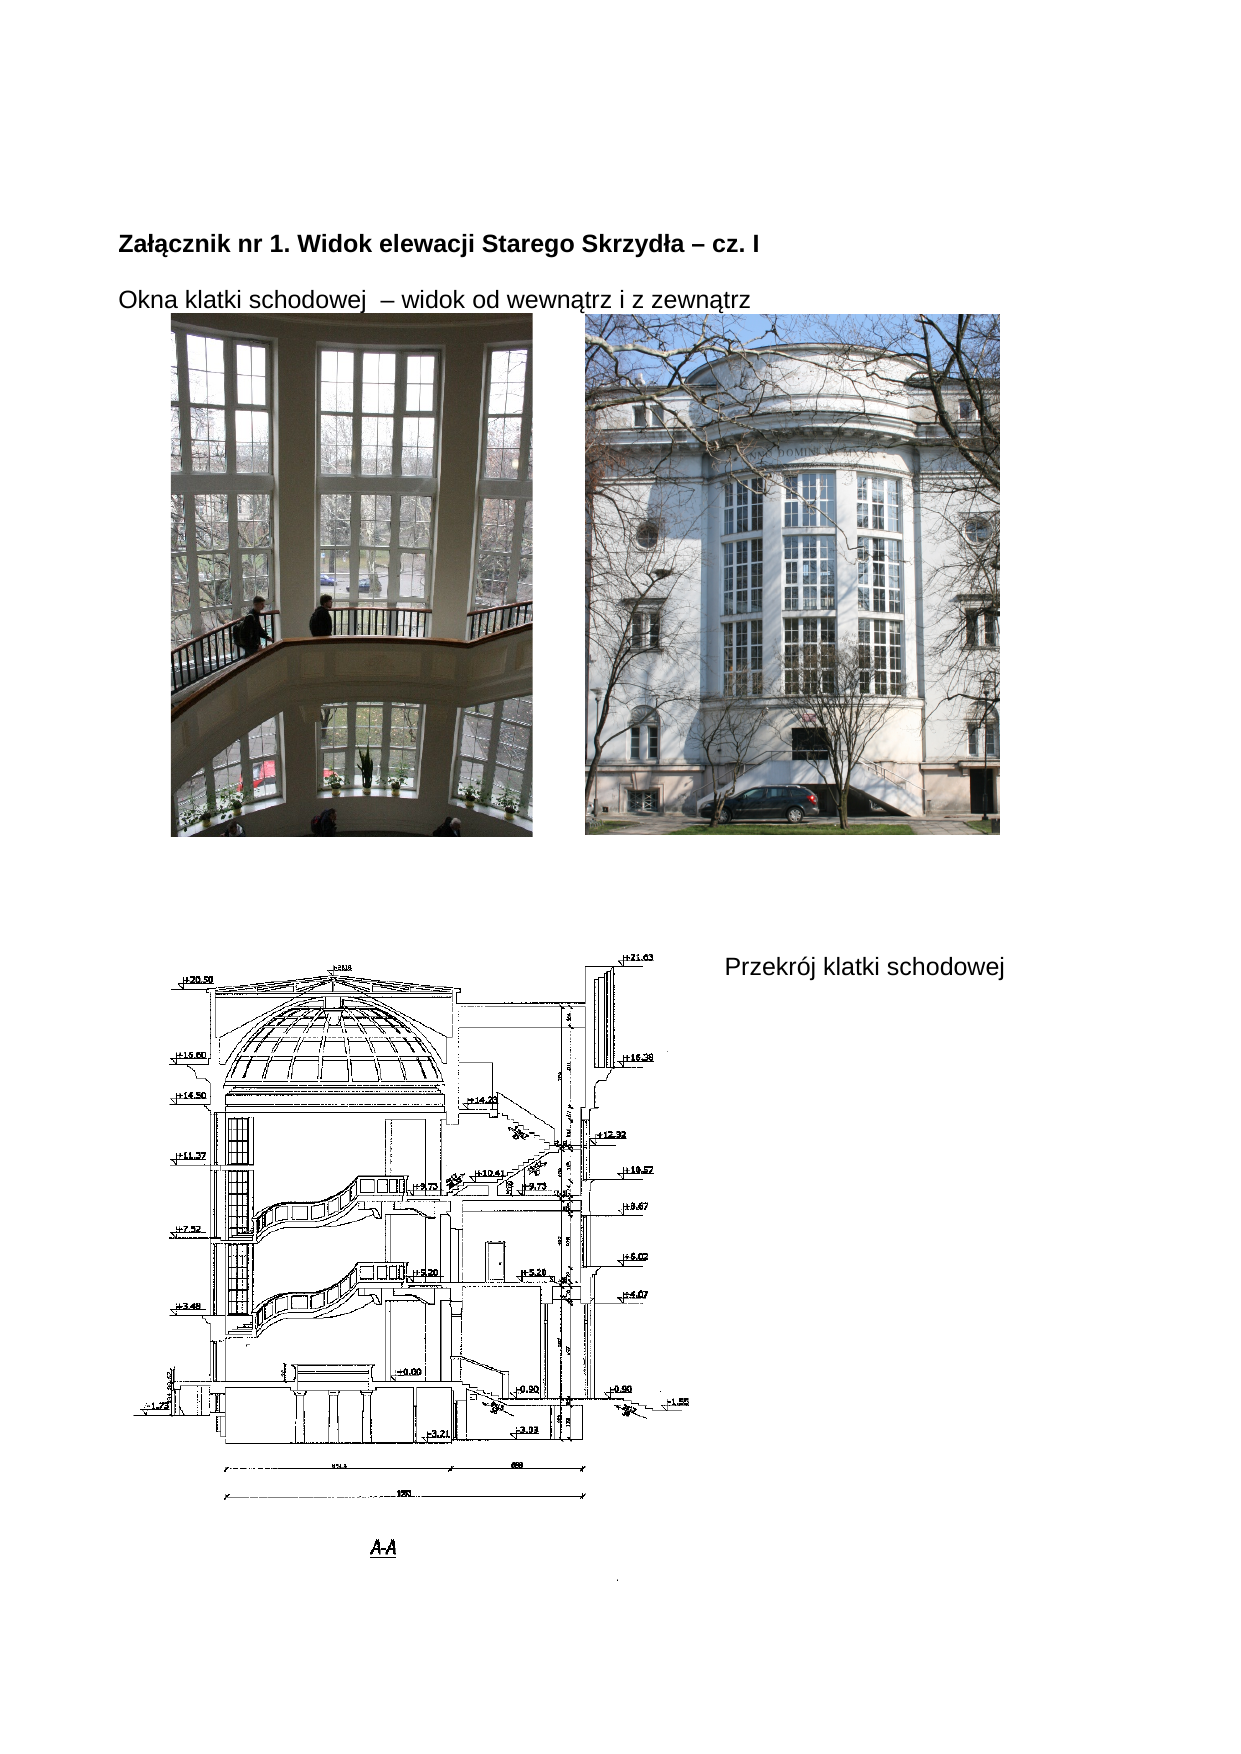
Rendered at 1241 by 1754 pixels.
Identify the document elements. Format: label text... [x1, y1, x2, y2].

text Przekrój klatki schodowej [706, 894, 1122, 1009]
text Okna klatki schodowej – widok od wewnątrz i z zewnątrz [118, 285, 1122, 314]
picture [584, 314, 1000, 833]
text Załącznik nr 1. Widok elewacji Starego Skrzydła – cz. I [118, 229, 1122, 258]
picture [118, 894, 706, 1581]
picture [170, 313, 533, 837]
